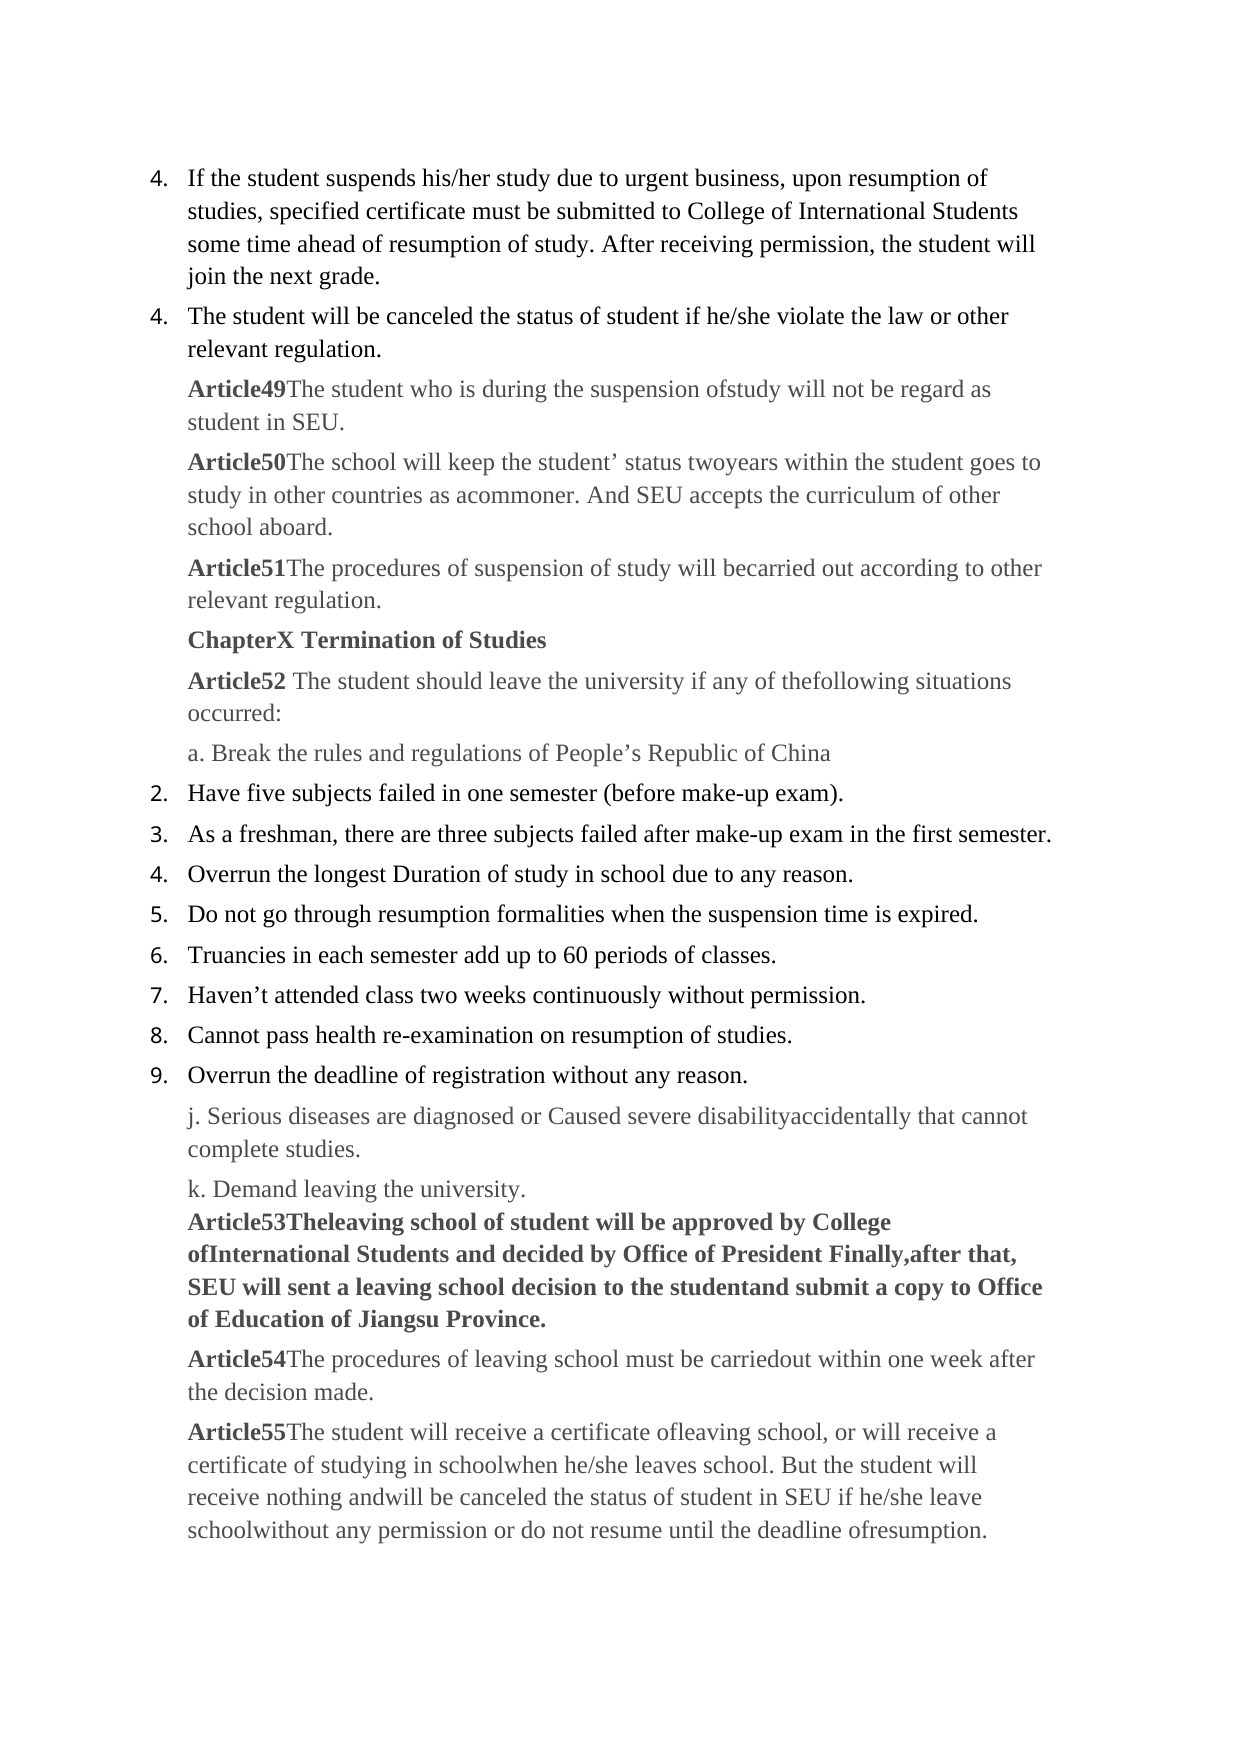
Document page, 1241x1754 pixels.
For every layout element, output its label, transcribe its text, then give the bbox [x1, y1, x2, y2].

text Article54The procedures of leaving school must be carriedout within one week after the decision made. [187, 1343, 1053, 1408]
list As a freshman, there are three subjects failed after make-up exam in the first semester. [150, 817, 1053, 850]
list Overrun the longest Duration of study in school due to any reason. [150, 858, 1053, 890]
text k. Demand leaving the university. [187, 1172, 1053, 1205]
text ChapterX Termination of Studies [187, 623, 1053, 656]
text a. Break the rules and regulations of People’s Republic of China [187, 737, 1053, 769]
text Article50The school will keep the student’ status twoyears within the student goes to study in other countries as acommoner. And SEU accepts the curriculum of other school aboard. [187, 445, 1053, 543]
list If the student suspends his/her study due to urgent business, upon resumption of studies, specified certificate must be submitted to College of International Students some time ahead of resumption of study. After receiving permission, the student will join the next grade. [150, 162, 1053, 292]
list Truancies in each semester add up to 60 periods of classes. [150, 938, 1053, 971]
text Article55The student will receive a certificate ofleaving school, or will receive a certificate of studying in schoolwhen he/she leaves school. But the student will receive nothing andwill be canceled the status of student in SEU if he/she leave schoolwithout any permission or do not resume until the deadline ofresumption. [187, 1415, 1053, 1545]
text Article51The procedures of suspension of study will becarried out according to other relevant regulation. [187, 551, 1053, 616]
list Haven’t attended class two weeks continuously without permission. [150, 978, 1053, 1011]
list Do not go through resumption formalities when the suspension time is expired. [150, 898, 1053, 930]
list Cannot pass health re-examination on resumption of studies. [150, 1019, 1053, 1051]
text Article53Theleaving school of student will be approved by College ofInternational Students and decided by Office of President Finally,after that, SEU will sent a leaving school decision to the studentand submit a copy to Office of Education of Jiangsu Province. [187, 1205, 1053, 1335]
list The student will be canceled the status of student if he/she violate the law or other relevant regulation. [150, 300, 1053, 365]
text Article52 The student should leave the university if any of thefollowing situations occurred: [187, 664, 1053, 729]
list Have five subjects failed in one semester (before make-up exam). [150, 777, 1053, 809]
text j. Serious diseases are diagnosed or Caused severe disabilityaccidentally that cannot complete studies. [187, 1099, 1053, 1164]
list Overrun the deadline of registration without any reason. [150, 1059, 1053, 1092]
text Article49The student who is during the suspension ofstudy will not be regard as student in SEU. [187, 373, 1053, 438]
